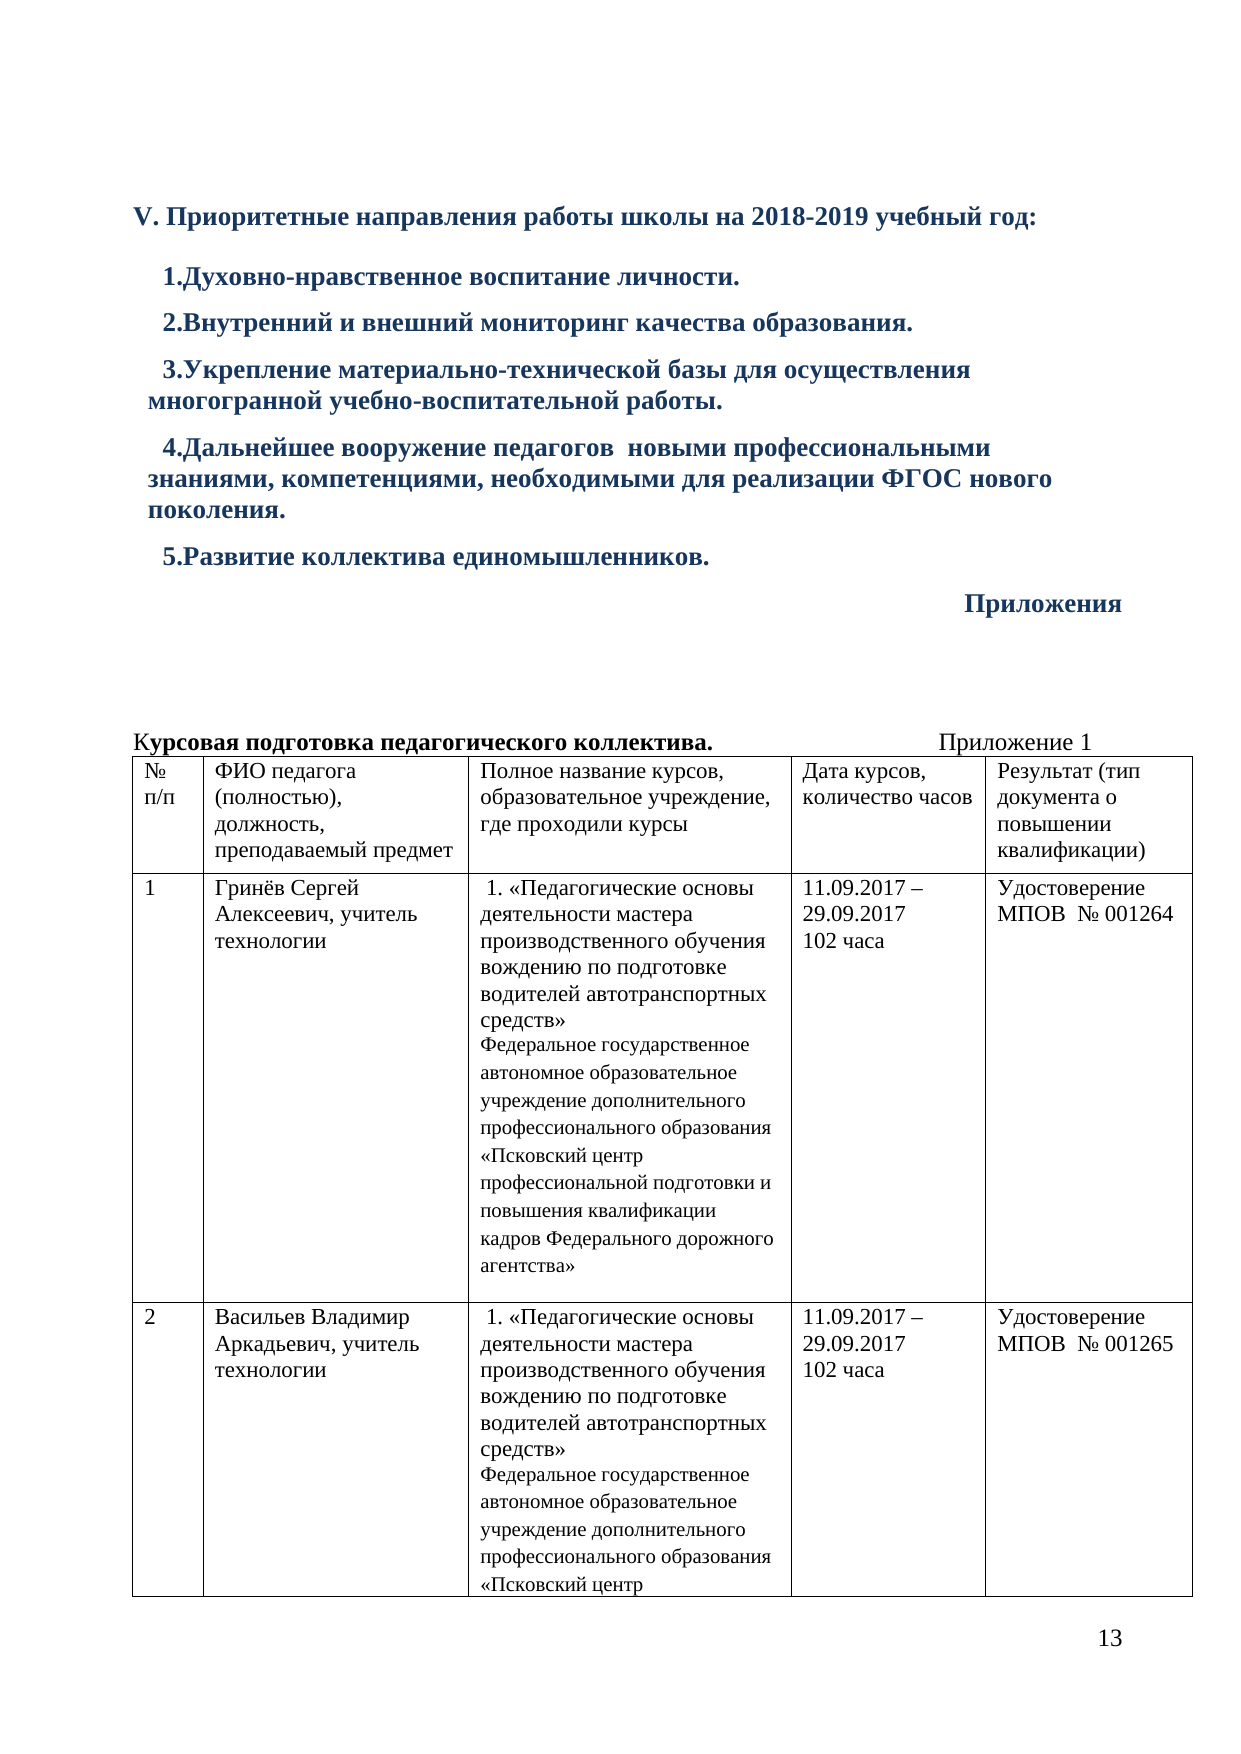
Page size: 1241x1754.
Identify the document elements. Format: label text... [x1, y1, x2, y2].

table_cell Удостоверение МПОВ № 001264 [986, 874, 1192, 1302]
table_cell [204, 1303, 468, 1596]
table_header Полное название курсов, образовательное учреждение, где проходили курсы [469, 757, 791, 873]
table_cell 2 [133, 1303, 203, 1596]
table_cell 1 [133, 874, 203, 1302]
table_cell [469, 1303, 791, 1596]
text V. Приоритетные направления работы школы на 2018-2019 учебный год: [133, 200, 1122, 231]
text 1.Духовно-нравственное воспитание личности. [148, 260, 1122, 291]
table_cell 11.09.2017 – 29.09.2017 102 часа [792, 874, 985, 1302]
table_header Результат (тип документа о повышении квалификации) [986, 757, 1192, 873]
table_cell Гринёв Сергей Алексеевич, учитель технологии [204, 874, 468, 1302]
text 4.Дальнейшее вооружение педагогов новыми профессиональными знаниями, компетенциями, необходимыми для реализации ФГОС нового поколения. [148, 431, 1122, 524]
text 3.Укрепление материально-технической базы для осуществления многогранной учебно-воспитательной работы. [148, 353, 1122, 416]
table_header Дата курсов, количество часов [792, 757, 985, 873]
table_header № п/п [133, 757, 203, 873]
text Приложения [148, 587, 1122, 618]
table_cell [986, 1303, 1192, 1596]
table_header ФИО педагога (полностью), должность, преподаваемый предмет [204, 757, 468, 873]
text 2.Внутренний и внешний мониторинг качества образования. [148, 306, 1122, 338]
text Курсовая подготовка педагогического коллектива. Приложение 1 [133, 727, 1122, 756]
text 5.Развитие коллектива единомышленников. [148, 540, 1122, 571]
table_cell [792, 1303, 985, 1596]
